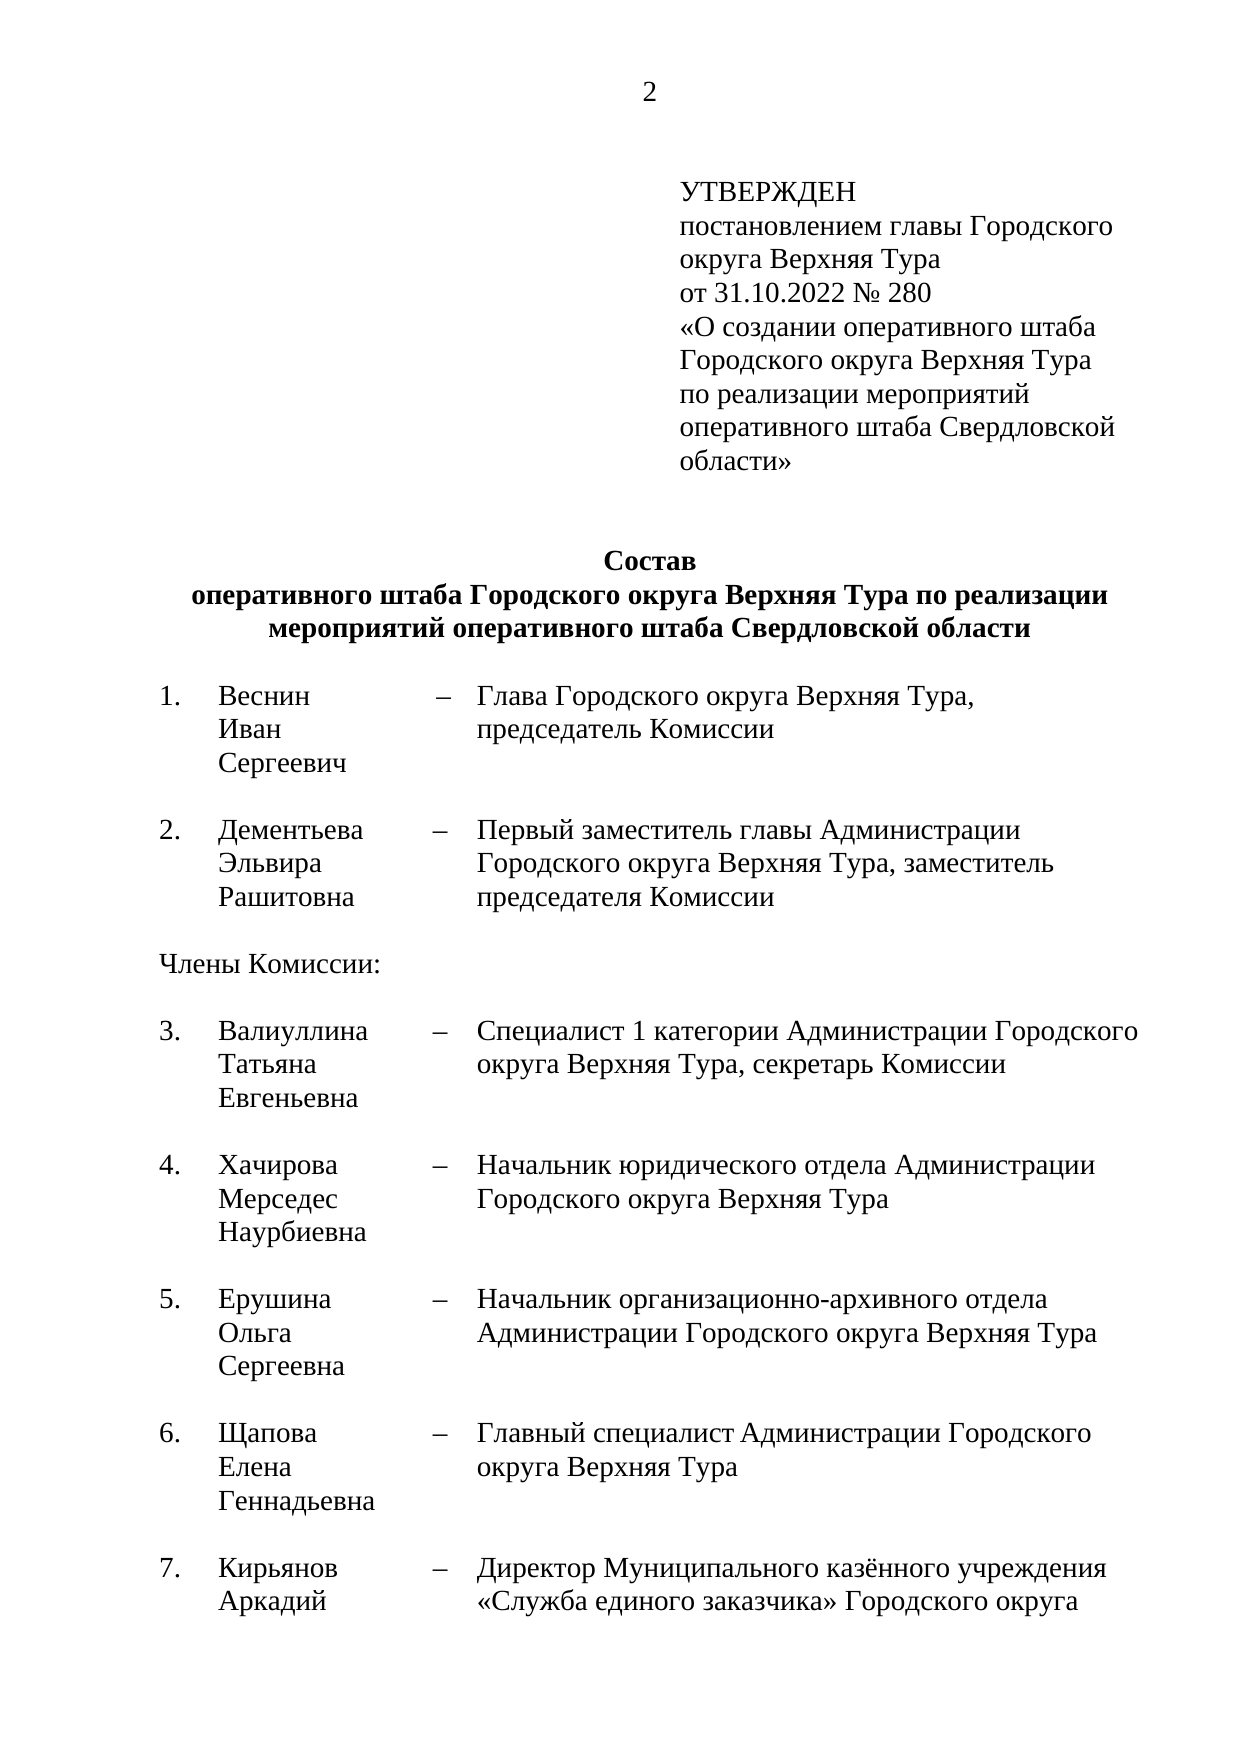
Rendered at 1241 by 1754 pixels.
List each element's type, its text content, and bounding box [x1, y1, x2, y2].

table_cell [465, 1550, 1152, 1617]
table_cell Хачирова Мерседес Наурбиевна [207, 1147, 421, 1281]
text от 31.10.2022 № 280 [679, 275, 1152, 309]
table_cell Члены Комиссии: [148, 946, 1152, 1013]
table_cell 3. [148, 1013, 207, 1147]
table_cell Специалист 1 категории Администрации Городского округа Верхняя Тура, секретарь Комиссии [465, 1013, 1152, 1147]
table_cell Валиуллина Татьяна Евгеньевна [207, 1013, 421, 1147]
table_cell Ерушина Ольга Сергеевна [207, 1281, 421, 1416]
table_cell Начальник организационно-архивного отдела Администрации Городского округа Верхняя Тура [465, 1281, 1152, 1416]
table_header – [421, 678, 465, 812]
table_cell 5. [148, 1281, 207, 1416]
text УТВЕРЖДЕН [679, 174, 1152, 208]
table_cell – [421, 1416, 465, 1550]
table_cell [207, 1550, 421, 1617]
text оперативного штаба Городского округа Верхняя Тура по реализации мероприятий оперативного штаба Свердловской области [148, 577, 1152, 644]
table_cell – [421, 1013, 465, 1147]
table_cell Первый заместитель главы Администрации Городского округа Верхняя Тура, заместитель председателя Комиссии [465, 812, 1152, 946]
table_header Веснин Иван Сергеевич [207, 678, 421, 812]
table_header 1. [148, 678, 207, 812]
table_cell 7. [148, 1550, 207, 1617]
text постановлением главы Городского округа Верхняя Тура [679, 208, 1152, 275]
subtitle «О создании оперативного штаба Городского округа Верхняя Тура по реализации мероприятий оперативного штаба Свердловской области» [679, 309, 1152, 476]
table_cell – [421, 1147, 465, 1281]
table_cell – [421, 812, 465, 946]
table_cell Главный специалист Администрации Городского округа Верхняя Тура [465, 1416, 1152, 1550]
table_cell Начальник юридического отдела Администрации Городского округа Верхняя Тура [465, 1147, 1152, 1281]
table_cell 4. [148, 1147, 207, 1281]
table_cell Дементьева Эльвира Рашитовна [207, 812, 421, 946]
table_cell – [421, 1281, 465, 1416]
table_cell – [421, 1550, 465, 1617]
table_cell Щапова Елена Геннадьевна [207, 1416, 421, 1550]
text Состав [148, 543, 1152, 577]
table_cell 6. [148, 1416, 207, 1550]
table_cell 2. [148, 812, 207, 946]
table_header Глава Городского округа Верхняя Тура, председатель Комиссии [465, 678, 1152, 812]
